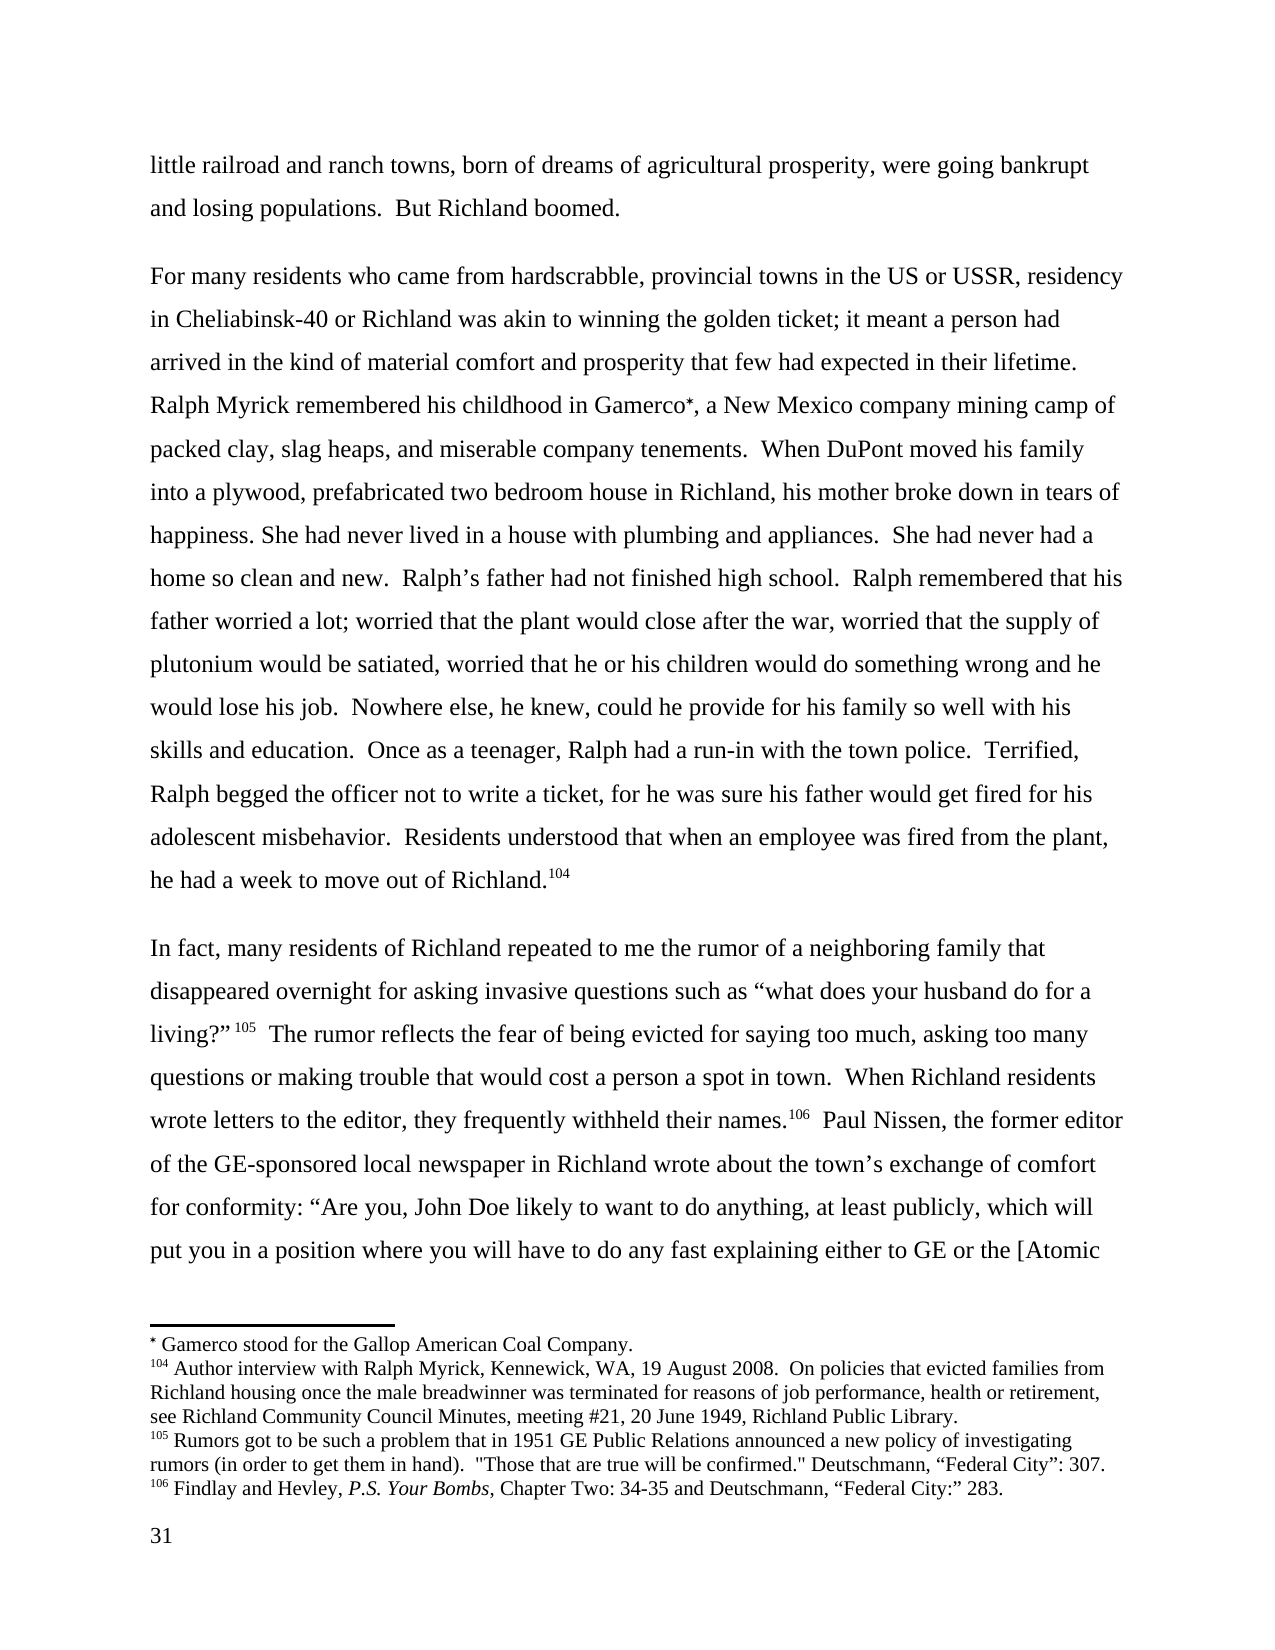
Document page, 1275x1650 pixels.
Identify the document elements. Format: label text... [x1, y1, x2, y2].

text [150, 150, 1125, 222]
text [150, 933, 1125, 1264]
text For many residents who came from hardscrabble, provincial towns in the US or USSR, residency in Cheliabinsk-40 or Richland was akin to winning the golden ticket; it meant a person had arrived in the kind of material comfort and prosperity that few had expected in their lifetime. Ralph Myrick remembered his childhood in Gamerco, a New Mexico company mining camp of packed clay, slag heaps, and miserable company tenements. When DuPont moved his family into a plywood, prefabricated two bedroom house in Richland, his mother broke down in tears of happiness. She had never lived in a house with plumbing and appliances. She had never had a home so clean and new. Ralph’s father had not finished high school. Ralph remembered that his father worried a lot; worried that the plant would close after the war, worried that the supply of plutonium would be satiated, worried that he or his children would do something wrong and he would lose his job. Nowhere else, he knew, could he provide for his family so well with his skills and education. Once as a teenager, Ralph had a run-in with the town police. Terrified, Ralph begged the officer not to write a ticket, for he was sure his father would get fired for his adolescent misbehavior. Residents understood that when an employee was fired from the plant, he had a week to move out of Richland. [150, 261, 1125, 894]
